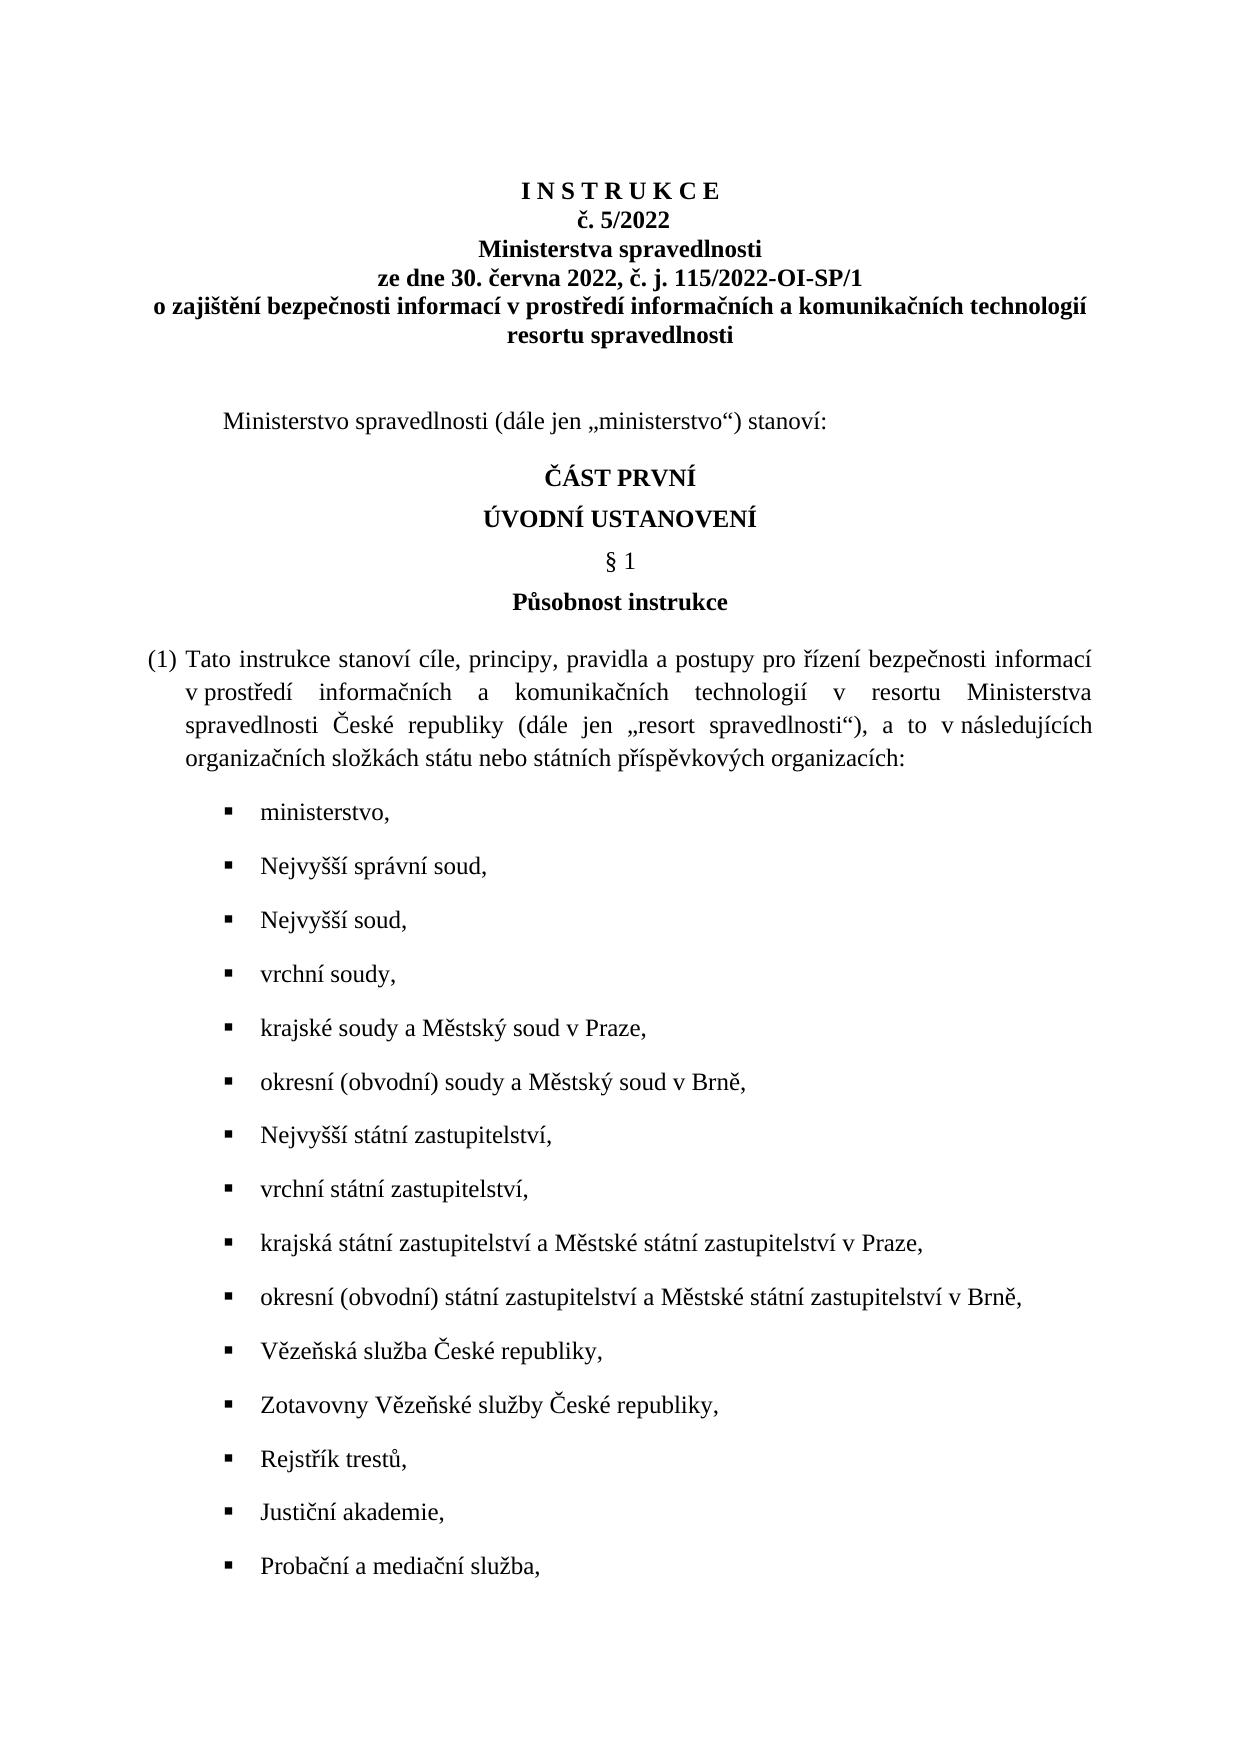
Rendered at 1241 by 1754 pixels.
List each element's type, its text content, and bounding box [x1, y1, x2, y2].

text Ministerstvo spravedlnosti (dále jen „ministerstvo“) stanoví: [148, 406, 1092, 434]
text ze dne 30. června 2022, č. j. 115/2022-OI-SP/1 [148, 263, 1092, 291]
list okresní (obvodní) státní zastupitelství a Městské státní zastupitelství v Brně, [223, 1282, 1092, 1311]
list krajská státní zastupitelství a Městské státní zastupitelství v Praze, [223, 1228, 1092, 1257]
text Tato instrukce stanoví cíle, principy, pravidla a postupy pro řízení bezpečnosti informací v prostředí informačních a komunikačních technologií v resortu Ministerstva spravedlnosti České republiky (dále jen „resort spravedlnosti“), a to v následujících organizačních složkách státu nebo státních příspěvkových organizacích: [148, 644, 1092, 772]
list Probační a mediační služba, [223, 1551, 1092, 1580]
list krajské soudy a Městský soud v Praze, [223, 1013, 1092, 1042]
list Justiční akademie, [223, 1497, 1092, 1526]
list Nejvyšší soud, [223, 905, 1092, 934]
list Rejstřík trestů, [223, 1444, 1092, 1472]
text ČÁST PRVNÍ [148, 463, 1092, 492]
list okresní (obvodní) soudy a Městský soud v Brně, [223, 1067, 1092, 1095]
text o zajištění bezpečnosti informací v prostředí informačních a komunikačních technologií resortu spravedlnosti [148, 291, 1092, 349]
text I N S T R U K C E [148, 176, 1092, 205]
list ministerstvo, [223, 797, 1092, 826]
text Ministerstva spravedlnosti [148, 234, 1092, 263]
text č. 5/2022 [148, 205, 1092, 234]
list vrchní soudy, [223, 959, 1092, 988]
list Vězeňská služba České republiky, [223, 1336, 1092, 1365]
text ÚVODNÍ USTANOVENÍ [148, 504, 1092, 533]
list vrchní státní zastupitelství, [223, 1174, 1092, 1203]
text § 1 [148, 546, 1092, 574]
list Nejvyšší státní zastupitelství, [223, 1121, 1092, 1149]
list Zotavovny Vězeňské služby České republiky, [223, 1390, 1092, 1418]
text Působnost instrukce [148, 587, 1092, 616]
list Nejvyšší správní soud, [223, 851, 1092, 880]
